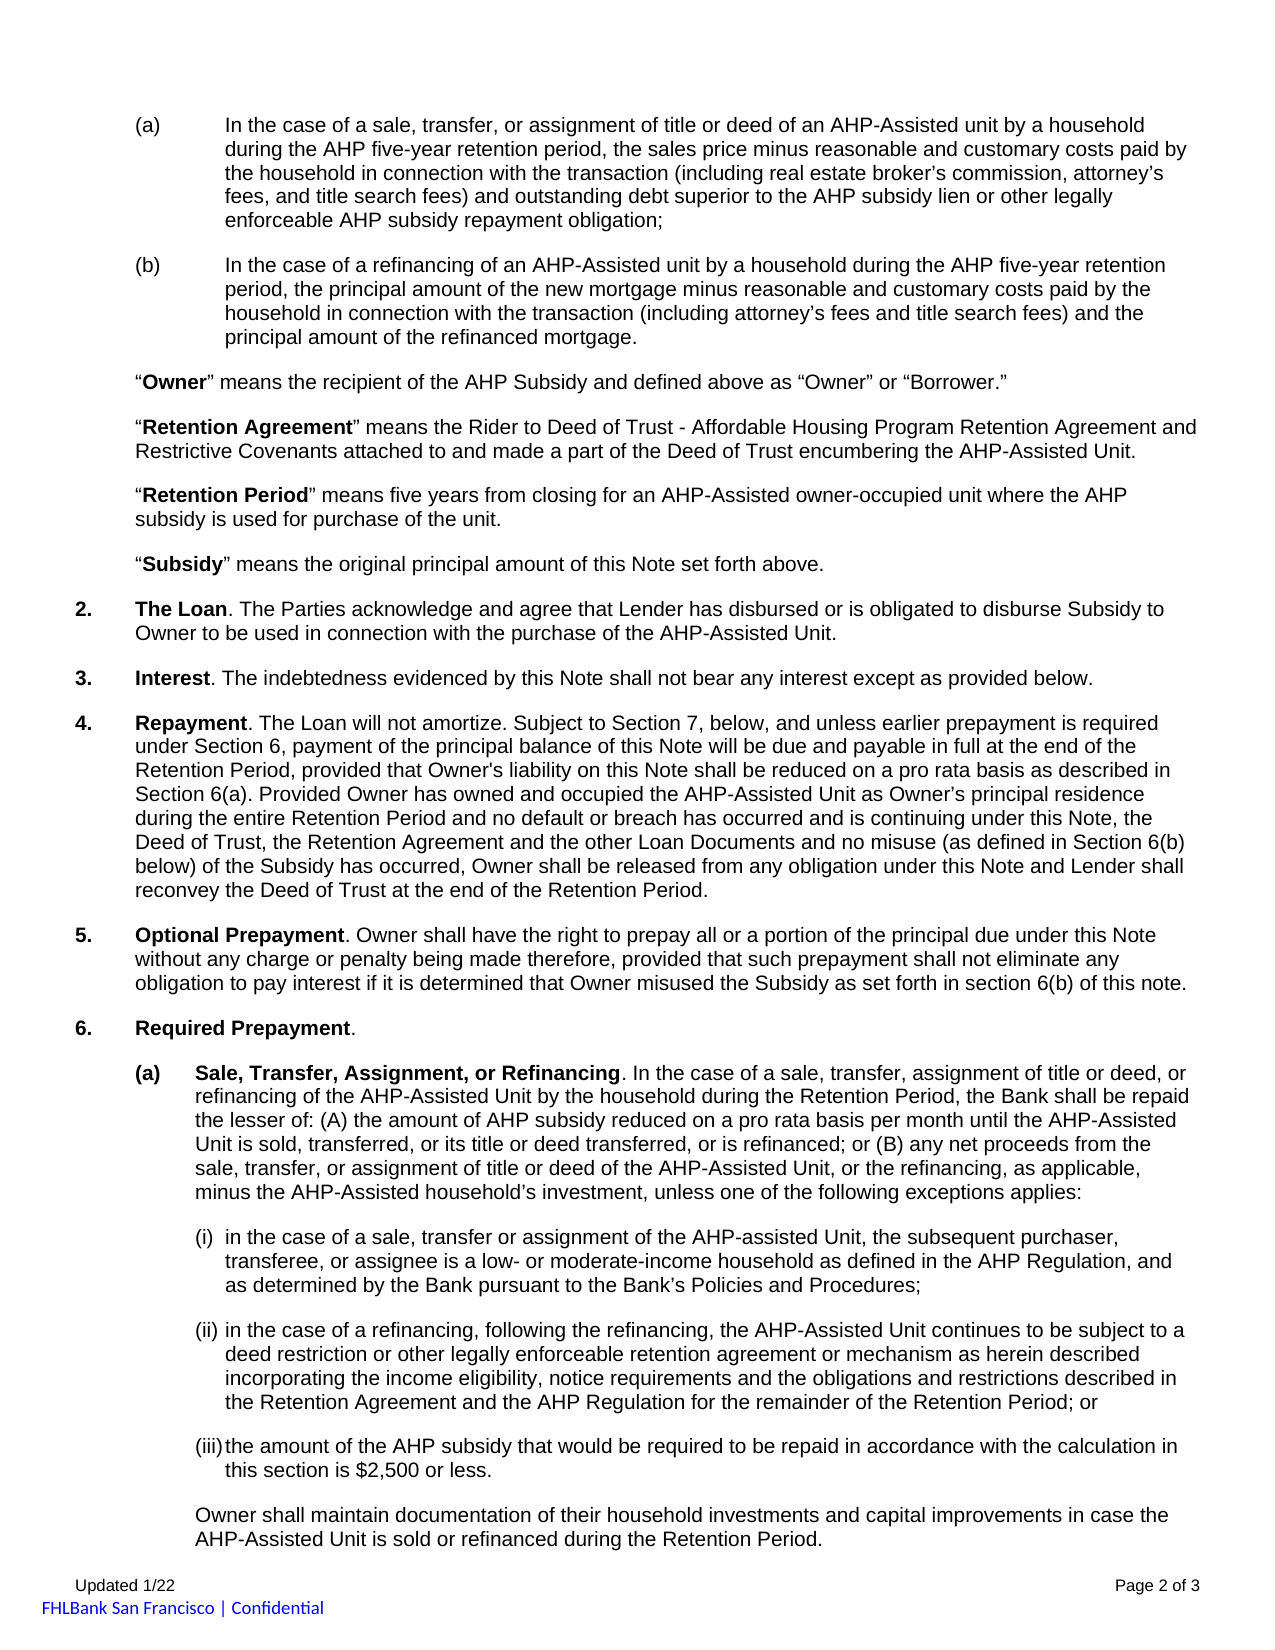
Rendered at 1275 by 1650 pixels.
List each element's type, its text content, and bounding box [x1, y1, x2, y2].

list in the case of a sale, transfer or assignment of the AHP-assisted Unit, the subsequent purchaser, transferee, or assignee is a low- or moderate-income household as defined in the AHP Regulation, and as determined by the Bank pursuant to the Bank’s Policies and Procedures; [195, 1225, 1200, 1297]
list in the case of a refinancing, following the refinancing, the AHP-Assisted Unit continues to be subject to a deed restriction or other legally enforceable retention agreement or mechanism as herein described incorporating the income eligibility, notice requirements and the obligations and restrictions described in the Retention Agreement and the AHP Regulation for the remainder of the Retention Period; or [195, 1318, 1200, 1413]
text “Retention Period” means five years from closing for an AHP-Assisted owner-occupied unit where the AHP subsidy is used for purchase of the unit. [135, 483, 1200, 531]
list Repayment. The Loan will not amortize. Subject to Section 7, below, and unless earlier prepayment is required under Section 6, payment of the principal balance of this Note will be due and payable in full at the end of the Retention Period, provided that Owner's liability on this Note shall be reduced on a pro rata basis as described in Section 6(a). Provided Owner has owned and occupied the AHP-Assisted Unit as Owner’s principal residence during the entire Retention Period and no default or breach has occurred and is continuing under this Note, the Deed of Trust, the Retention Agreement and the other Loan Documents and no misuse (as defined in Section 6(b) below) of the Subsidy has occurred, Owner shall be released from any obligation under this Note and Lender shall reconvey the Deed of Trust at the end of the Retention Period. [75, 710, 1200, 902]
list Optional Prepayment. Owner shall have the right to prepay all or a portion of the principal due under this Note without any charge or penalty being made therefore, provided that such prepayment shall not eliminate any obligation to pay interest if it is determined that Owner misused the Subsidy as set forth in section 6(b) of this note. [75, 923, 1200, 995]
list Required Prepayment. [75, 1016, 1200, 1039]
list Sale, Transfer, Assignment, or Refinancing. In the case of a sale, transfer, assignment of title or deed, or refinancing of the AHP-Assisted Unit by the household during the Retention Period, the Bank shall be repaid the lesser of: (A) the amount of AHP subsidy reduced on a pro rata basis per month until the AHP-Assisted Unit is sold, transferred, or its title or deed transferred, or is refinanced; or (B) any net proceeds from the sale, transfer, or assignment of title or deed of the AHP-Assisted Unit, or the refinancing, as applicable, minus the AHP-Assisted household’s investment, unless one of the following exceptions applies: [135, 1060, 1200, 1204]
list Interest. The indebtedness evidenced by this Note shall not bear any interest except as provided below. [75, 666, 1200, 689]
list the amount of the AHP subsidy that would be required to be repaid in accordance with the calculation in this section is $2,500 or less. [195, 1434, 1200, 1482]
text “Retention Agreement” means the Rider to Deed of Trust - Affordable Housing Program Retention Agreement and Restrictive Covenants attached to and made a part of the Deed of Trust encumbering the AHP-Assisted Unit. [135, 414, 1200, 462]
text “Subsidy” means the original principal amount of this Note set forth above. [135, 552, 1200, 576]
text Owner shall maintain documentation of their household investments and capital improvements in case the AHP-Assisted Unit is sold or refinanced during the Retention Period. [195, 1503, 1200, 1551]
text “Owner” means the recipient of the AHP Subsidy and defined above as “Owner” or “Borrower.” [135, 370, 1200, 394]
text (b) In the case of a refinancing of an AHP-Assisted unit by a household during the AHP five-year retention period, the principal amount of the new mortgage minus reasonable and customary costs paid by the household in connection with the transaction (including attorney’s fees and title search fees) and the principal amount of the refinanced mortgage. [135, 253, 1200, 349]
text (a) In the case of a sale, transfer, or assignment of title or deed of an AHP-Assisted unit by a household during the AHP five-year retention period, the sales price minus reasonable and customary costs paid by the household in connection with the transaction (including real estate broker’s commission, attorney’s fees, and title search fees) and outstanding debt superior to the AHP subsidy lien or other legally enforceable AHP subsidy repayment obligation; [135, 112, 1200, 232]
list The Loan. The Parties acknowledge and agree that Lender has disbursed or is obligated to disburse Subsidy to Owner to be used in connection with the purchase of the AHP-Assisted Unit. [75, 597, 1200, 645]
